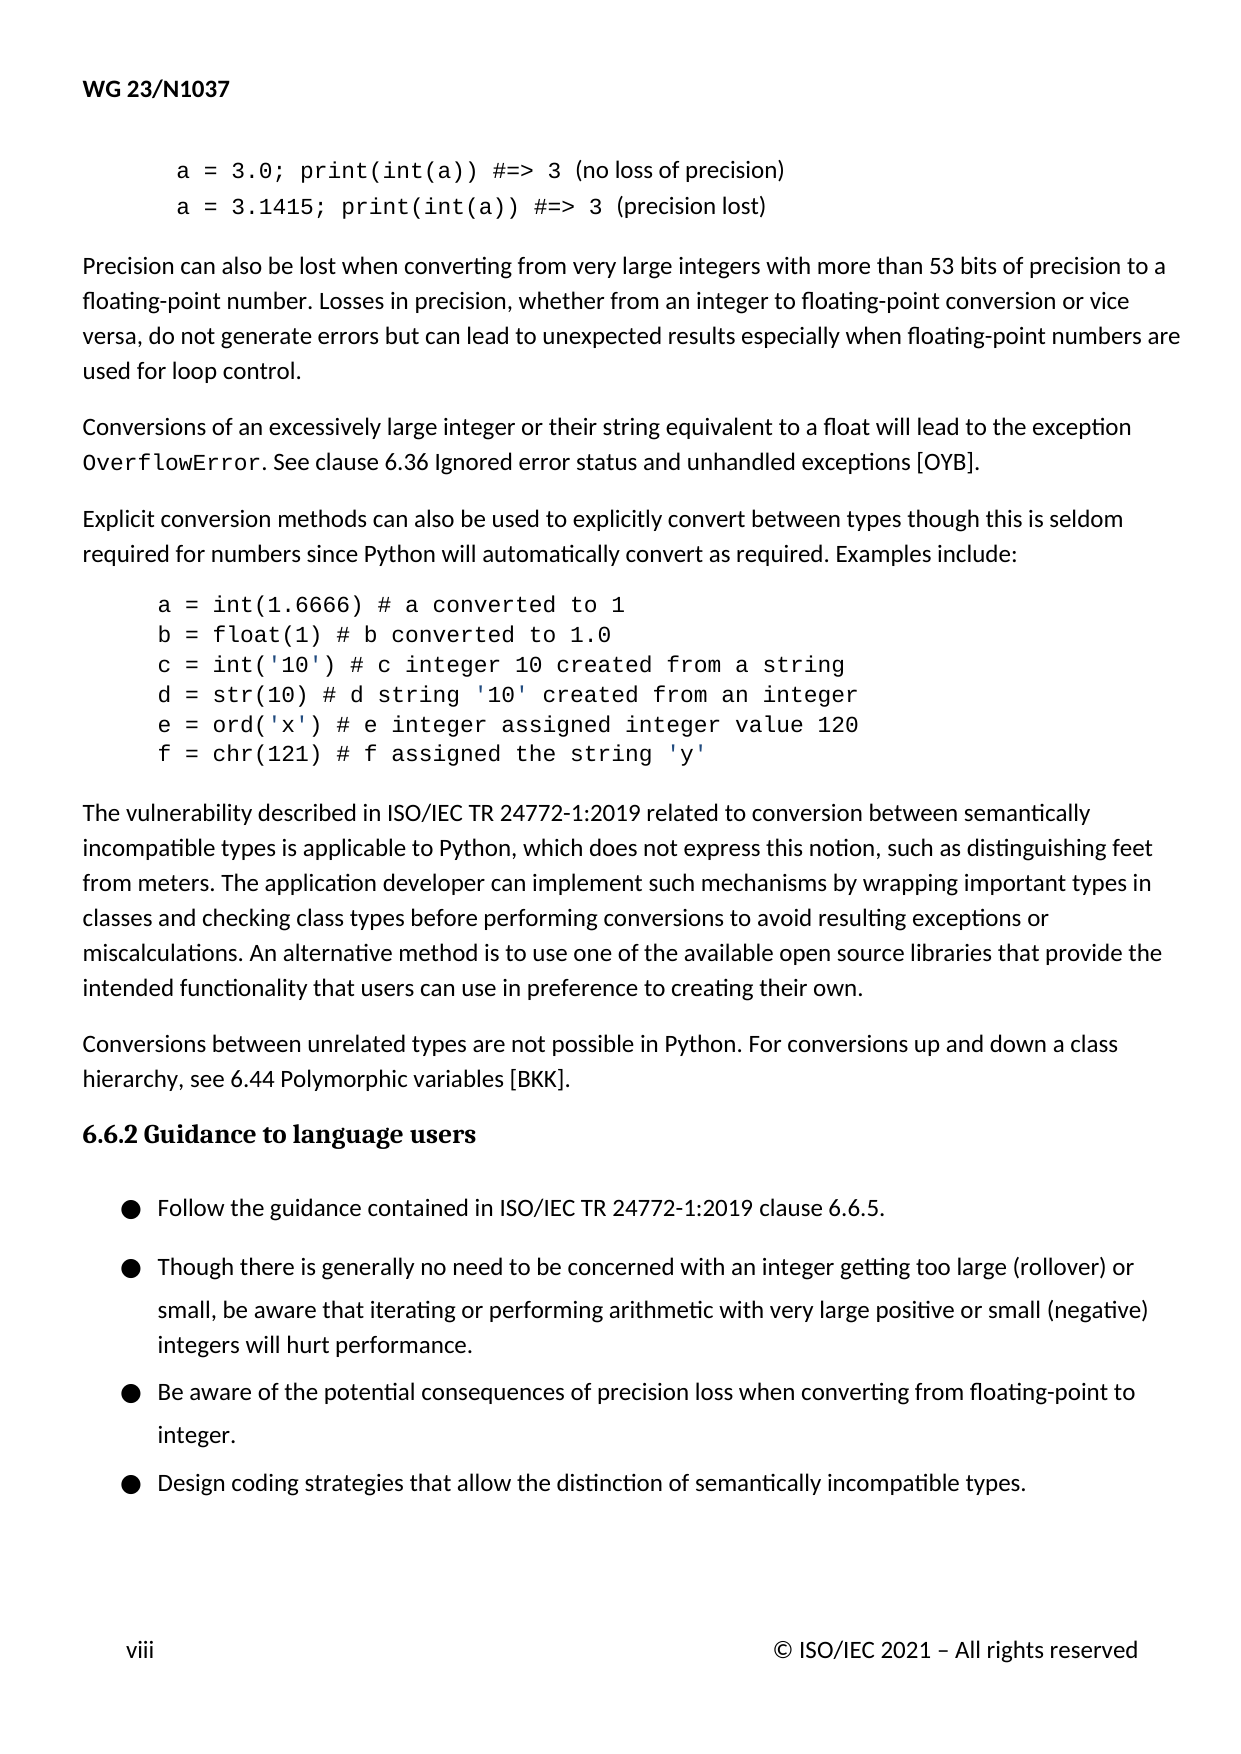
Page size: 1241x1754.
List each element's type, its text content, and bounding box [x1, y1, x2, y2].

list Though there is generally no need to be concerned with an integer getting too large (rollover) or small, be aware that iterating or performing arithmetic with very large positive or small (negative) integers will hurt performance. [120, 1238, 1182, 1359]
text The vulnerability described in ISO/IEC TR 24772-1:2019 related to conversion between semantically incompatible types is applicable to Python, which does not express this notion, such as distinguishing feet from meters. The application developer can implement such mechanisms by wrapping important types in classes and checking class types before performing conversions to avoid resulting exceptions or miscalculations. An alternative method is to use one of the available open source libraries that provide the intended functionality that users can use in preference to creating their own. [82, 797, 1182, 1003]
text Explicit conversion methods can also be used to explicitly convert between types though this is seldom required for numbers since Python will automatically convert as required. Examples include: [82, 503, 1182, 568]
list Be aware of the potential consequences of precision loss when converting from floating-point to integer. [120, 1364, 1182, 1450]
text Conversions of an excessively large integer or their string equivalent to a float will lead to the exception OverflowError. See clause 6.36 Ignored error status and unhandled exceptions [OYB]. [82, 411, 1182, 477]
list Design coding strategies that allow the distinction of semantically incompatible types. [120, 1454, 1182, 1506]
text c = int('10') # c integer 10 created from a string [82, 653, 1182, 679]
text d = str(10) # d string '10' created from an integer [82, 683, 1182, 709]
text b = float(1) # b converted to 1.0 [82, 623, 1182, 649]
text f = chr(121) # f assigned the string 'y' [82, 743, 1182, 769]
text e = ord('x') # e integer assigned integer value 120 [82, 713, 1182, 739]
text a = int(1.6666) # a converted to 1 [82, 594, 1182, 620]
list Follow the guidance contained in ISO/IEC TR 24772-1:2019 clause 6.6.5. [120, 1179, 1182, 1231]
text Precision can also be lost when converting from very large integers with more than 53 bits of precision to a floating-point number. Losses in precision, whether from an integer to floating-point conversion or vice versa, do not generate errors but can lead to unexpected results especially when floating-point numbers are used for loop control. [82, 251, 1182, 386]
text a = 3.1415; print(int(a)) #=> 3 (precision lost) [176, 190, 1182, 221]
text a = 3.0; print(int(a)) #=> 3 (no loss of precision) [176, 154, 1182, 185]
text Conversions between unrelated types are not possible in Python. For conversions up and down a class hierarchy, see 6.44 Polymorphic variables [BKK]. [82, 1028, 1182, 1094]
subtitle 6.6.2 Guidance to language users [82, 1119, 1182, 1150]
